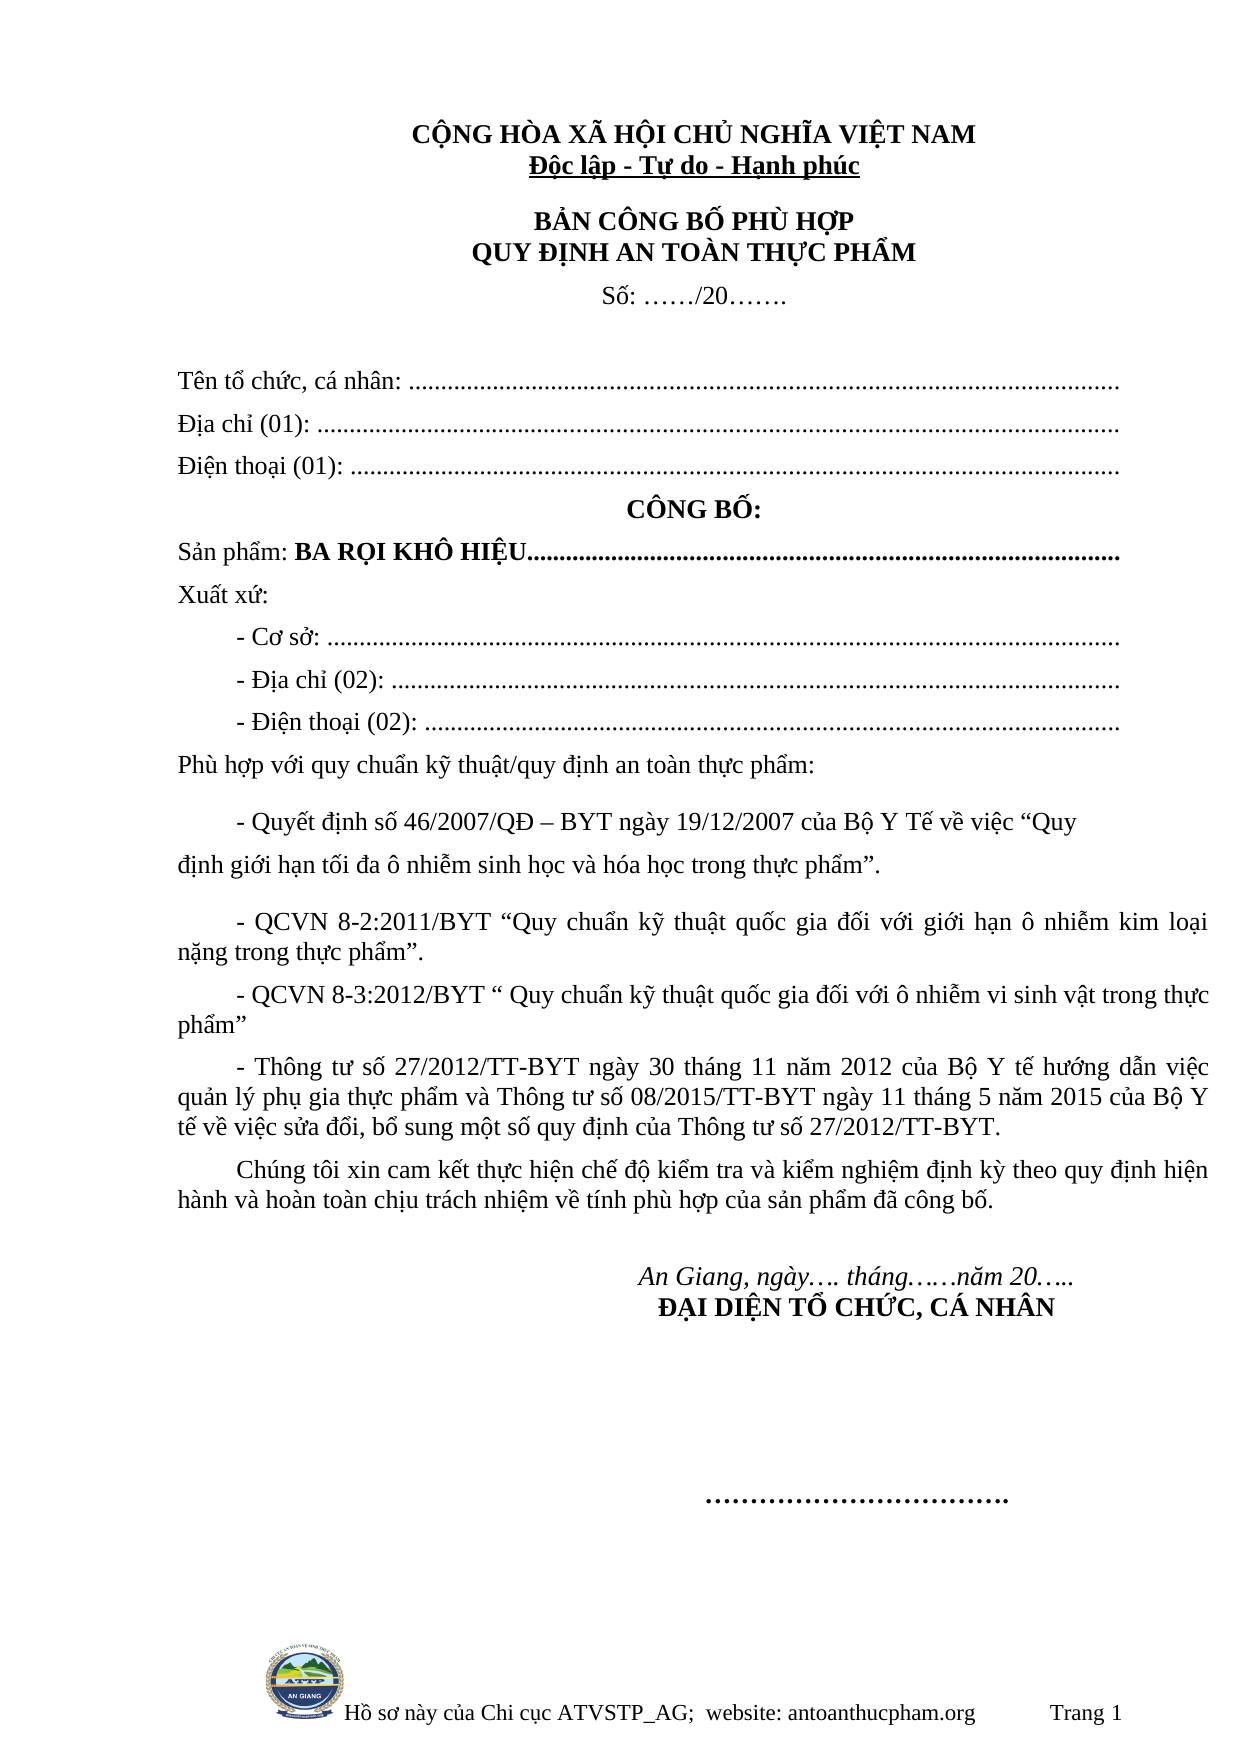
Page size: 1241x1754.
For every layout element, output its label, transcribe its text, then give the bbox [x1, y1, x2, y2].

picture [265, 1642, 344, 1721]
text - QCVN 8-3:2012/BYT “ Quy chuẩn kỹ thuật quốc gia đối với ô nhiễm vi sinh vật trong thực phẩm” [177, 979, 1211, 1039]
text CỘNG HÒA XÃ HỘI CHỦ NGHĨA VIỆT NAM Độc lập - Tự do - Hạnh phúc [177, 118, 1211, 180]
text Xuất xứ: [177, 579, 1211, 609]
text - Thông tư số 27/2012/TT-BYT ngày 30 tháng 11 năm 2012 của Bộ Y tế hướng dẫn việc quản lý phụ gia thực phẩm và Thông tư số 08/2015/TT-BYT ngày 11 tháng 5 năm 2015 của Bộ Y tế về việc sửa đổi, bổ sung một số quy định của Thông tư số 27/2012/TT-BYT. [177, 1051, 1211, 1141]
text Tên tổ chức, cá nhân: [177, 365, 1211, 395]
text CÔNG BỐ: [177, 493, 1211, 524]
text Địa chỉ (01): [177, 408, 1211, 438]
text - Quyết định số 46/2007/QĐ – BYT ngày 19/12/2007 của Bộ Y Tế về việc “Quy [177, 806, 1211, 836]
text - Địa chỉ (02): [177, 664, 1211, 694]
text ……………………………. [177, 1478, 1211, 1509]
text - Cơ sở: [177, 621, 1211, 651]
text Số: ……/20……. [177, 280, 1211, 310]
text Điện thoại (01): [177, 450, 1211, 480]
text ĐẠI DIỆN TỔ CHỨC, CÁ NHÂN [177, 1291, 1211, 1322]
text Phù hợp với quy chuẩn kỹ thuật/quy định an toàn thực phẩm: [177, 749, 1211, 779]
text An Giang, ngày…. tháng……năm 20….. [177, 1260, 1211, 1291]
text Chúng tôi xin cam kết thực hiện chế độ kiểm tra và kiểm nghiệm định kỳ theo quy định hiện hành và hoàn toàn chịu trách nhiệm về tính phù hợp của sản phẩm đã công bố. [177, 1154, 1211, 1214]
text BẢN CÔNG BỐ PHÙ HỢP QUY ĐỊNH AN TOÀN THỰC PHẨM [177, 205, 1211, 268]
text định giới hạn tối đa ô nhiễm sinh học và hóa học trong thực phẩm”. [177, 849, 1211, 879]
text - Điện thoại (02): [177, 706, 1211, 736]
text - QCVN 8-2:2011/BYT “Quy chuẩn kỹ thuật quốc gia đối với giới hạn ô nhiễm kim loại nặng trong thực phẩm”. [177, 906, 1211, 966]
text Sản phẩm: BA RỌI KHÔ HIỆU [177, 536, 1211, 566]
